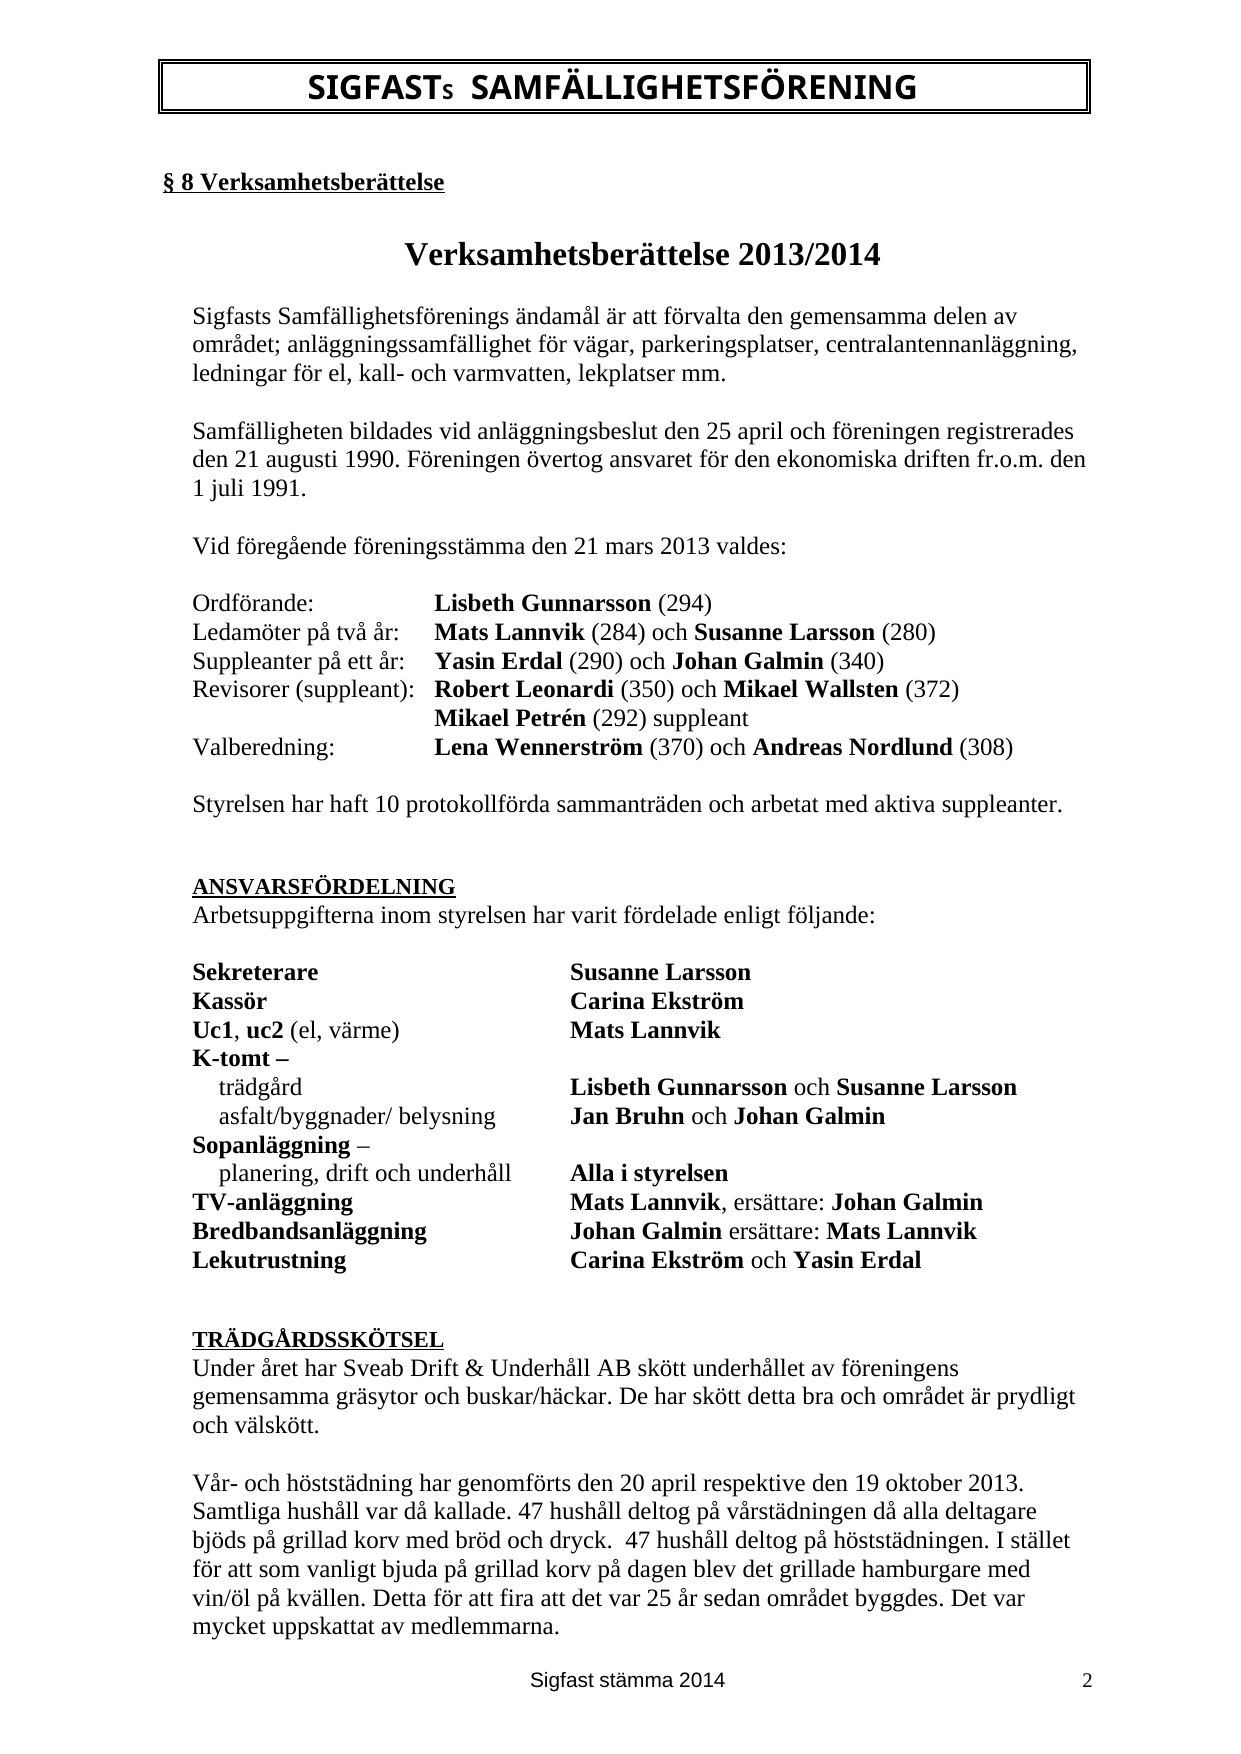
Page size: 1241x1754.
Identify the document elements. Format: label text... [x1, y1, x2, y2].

text Samfälligheten bildades vid anläggningsbeslut den 25 april och föreningen registrerades den 21 augusti 1990. Föreningen övertog ansvaret för den ekonomiska driften fr.o.m. den 1 juli 1991. [192, 416, 1093, 502]
text Lekutrustning och Yasin Erdal [192, 1245, 1093, 1273]
text Sekreterare [192, 957, 1093, 986]
text planering, drift och underhåll Alla i styrelsen [192, 1158, 1093, 1187]
text TV-anläggning , ersättare: Johan Galmin [192, 1187, 1093, 1216]
text K-tomt – [192, 1043, 1093, 1072]
text Ledamöter på två år: Mats Lannvik (284) och Susanne Larsson (280) [192, 617, 1093, 646]
text Kassör [192, 986, 1093, 1015]
text Valberedning: Lena Wennerström (370) och Andreas Nordlund (308) [192, 732, 1093, 761]
text asfalt/byggnader/ belysning och Johan Galmin [192, 1101, 1093, 1130]
text Sopanläggning – [192, 1130, 1093, 1158]
text Arbetsuppgifterna inom styrelsen har varit fördelade enligt följande: [192, 900, 1093, 928]
text Suppleanter på ett år: Yasin Erdal (290) och Johan Galmin (340) [192, 646, 1093, 674]
text ANSVARSFÖRDELNING [192, 873, 1093, 900]
text Sigfasts Samfällighetsförenings ändamål är att förvalta den gemensamma delen av området; anläggningssamfällighet för vägar, parkeringsplatser, centralantennanläggning, ledningar för el, kall- och varmvatten, lekplatser mm. [192, 301, 1093, 387]
text Ordförande: Lisbeth Gunnarsson (294) [192, 588, 1093, 617]
text Revisorer (suppleant): Robert Leonardi (350) och Mikael Wallsten (372) [192, 674, 1093, 703]
text trädgård Lisbeth Gunnarsson och [192, 1072, 1093, 1101]
text Bredbandsanläggning Johan Galmin ersättare: Mats Lannvik [192, 1216, 1093, 1245]
text Vår- och höststädning har genomförts den 20 april respektive den 19 oktober 2013. Samtliga hushåll var då kallade. 47 hushåll deltog på vårstädningen då alla deltagare bjöds på grillad korv med bröd och dryck. 47 hushåll deltog på höststädningen. I stället för att som vanligt bjuda på grillad korv på dagen blev det grillade hamburgare med vin/öl på kvällen. Detta för att fira att det var 25 år sedan området byggdes. Det var mycket uppskattat av medlemmarna. [192, 1468, 1093, 1640]
text § 8 Verksamhetsberättelse [162, 167, 974, 195]
text TRÄDGÅRDSSKÖTSEL [192, 1326, 1093, 1353]
text (292) suppleant [328, 703, 1093, 732]
text Verksamhetsberättelse 2013/2014 [192, 234, 1093, 272]
text Styrelsen har haft 10 protokollförda sammanträden och arbetat med aktiva suppleanter. [192, 789, 1093, 818]
text Uc1, uc2 (el, värme) [192, 1015, 1093, 1043]
text Vid föregående föreningsstämma den 21 mars 2013 valdes: [192, 531, 1093, 559]
text Under året har Sveab Drift & Underhåll AB skött underhållet av föreningens gemensamma gräsytor och buskar/häckar. De har skött detta bra och området är prydligt och välskött. [192, 1353, 1093, 1439]
